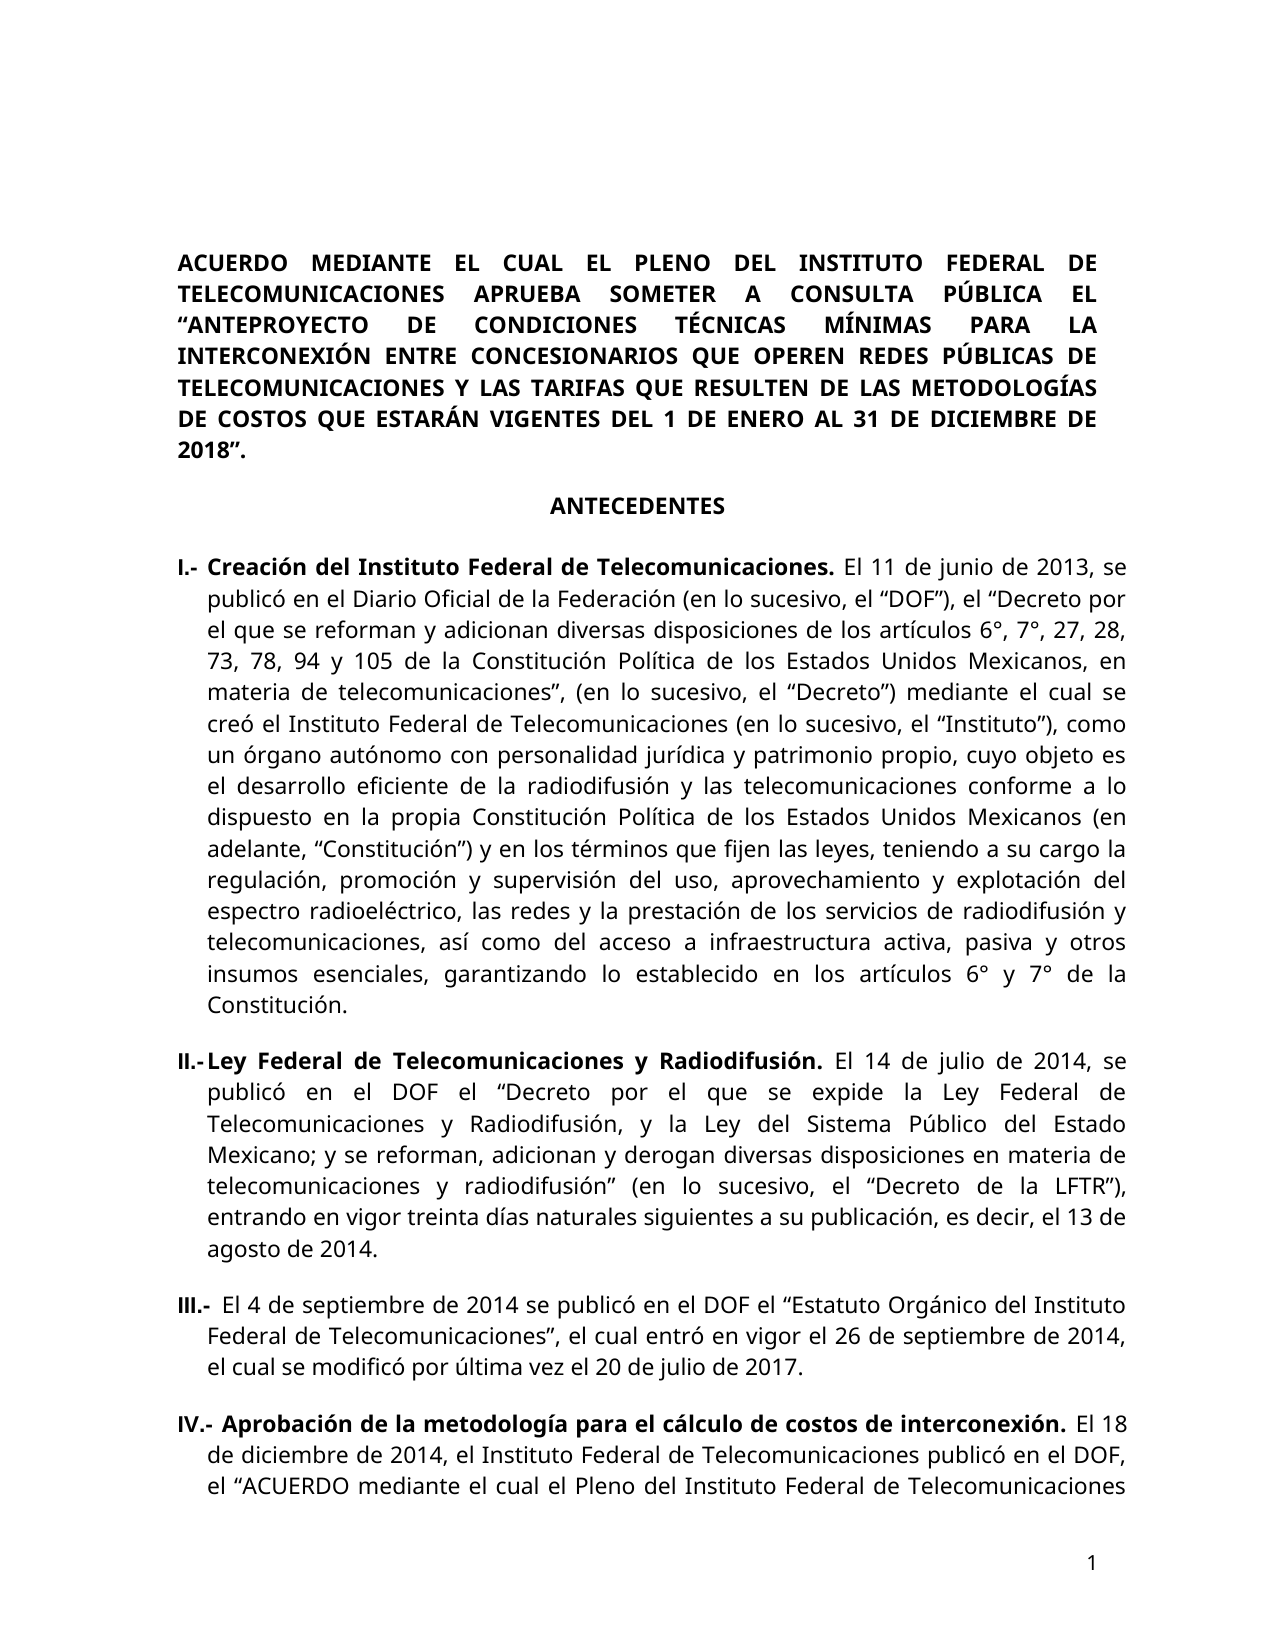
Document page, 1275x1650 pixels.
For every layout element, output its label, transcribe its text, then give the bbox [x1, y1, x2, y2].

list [177, 1407, 1127, 1501]
list El 4 de septiembre de 2014 se publicó en el DOF el “Estatuto Orgánico del Instituto Federal de Telecomunicaciones”, el cual entró en vigor el 26 de septiembre de 2014, el cual se modificó por última vez el 20 de julio de 2017. [177, 1289, 1127, 1382]
subtitle ANTECEDENTES [177, 490, 1098, 522]
subtitle ACUERDO MEDIANTE EL CUAL EL PLENO DEL INSTITUTO FEDERAL DE TELECOMUNICACIONES APRUEBA SOMETER A CONSULTA PÚBLICA EL “ANTEPROYECTO DE CONDICIONES TÉCNICAS MÍNIMAS PARA LA INTERCONEXIÓN ENTRE CONCESIONARIOS QUE OPEREN REDES PÚBLICAS DE TELECOMUNICACIONES Y LAS TARIFAS QUE RESULTEN DE LAS METODOLOGÍAS DE COSTOS QUE ESTARÁN VIGENTES DEL 1 DE ENERO AL 31 DE DICIEMBRE DE 2018”. [177, 247, 1098, 465]
list Creación del Instituto Federal de Telecomunicaciones. El 11 de junio de 2013, se publicó en el Diario Oficial de la Federación (en lo sucesivo, el “DOF”), el “Decreto por el que se reforman y adicionan diversas disposiciones de los artículos 6°, 7°, 27, 28, 73, 78, 94 y 105 de la Constitución Política de los Estados Unidos Mexicanos, en materia de telecomunicaciones”, (en lo sucesivo, el “Decreto”) mediante el cual se creó el Instituto Federal de Telecomunicaciones (en lo sucesivo, el “Instituto”), como un órgano autónomo con personalidad jurídica y patrimonio propio, cuyo objeto es el desarrollo eficiente de la radiodifusión y las telecomunicaciones conforme a lo dispuesto en la propia Constitución Política de los Estados Unidos Mexicanos (en adelante, “Constitución”) y en los términos que fijen las leyes, teniendo a su cargo la regulación, promoción y supervisión del uso, aprovechamiento y explotación del espectro radioeléctrico, las redes y la prestación de los servicios de radiodifusión y telecomunicaciones, así como del acceso a infraestructura activa, pasiva y otros insumos esenciales, garantizando lo establecido en los artículos 6° y 7° de la Constitución. [177, 551, 1127, 1020]
list Ley Federal de Telecomunicaciones y Radiodifusión. El 14 de julio de 2014, se publicó en el DOF el “Decreto por el que se expide la Ley Federal de Telecomunicaciones y Radiodifusión, y la Ley del Sistema Público del Estado Mexicano; y se reforman, adicionan y derogan diversas disposiciones en materia de telecomunicaciones y radiodifusión” (en lo sucesivo, el “Decreto de la LFTR”), entrando en vigor treinta días naturales siguientes a su publicación, es decir, el 13 de agosto de 2014. [177, 1045, 1127, 1264]
